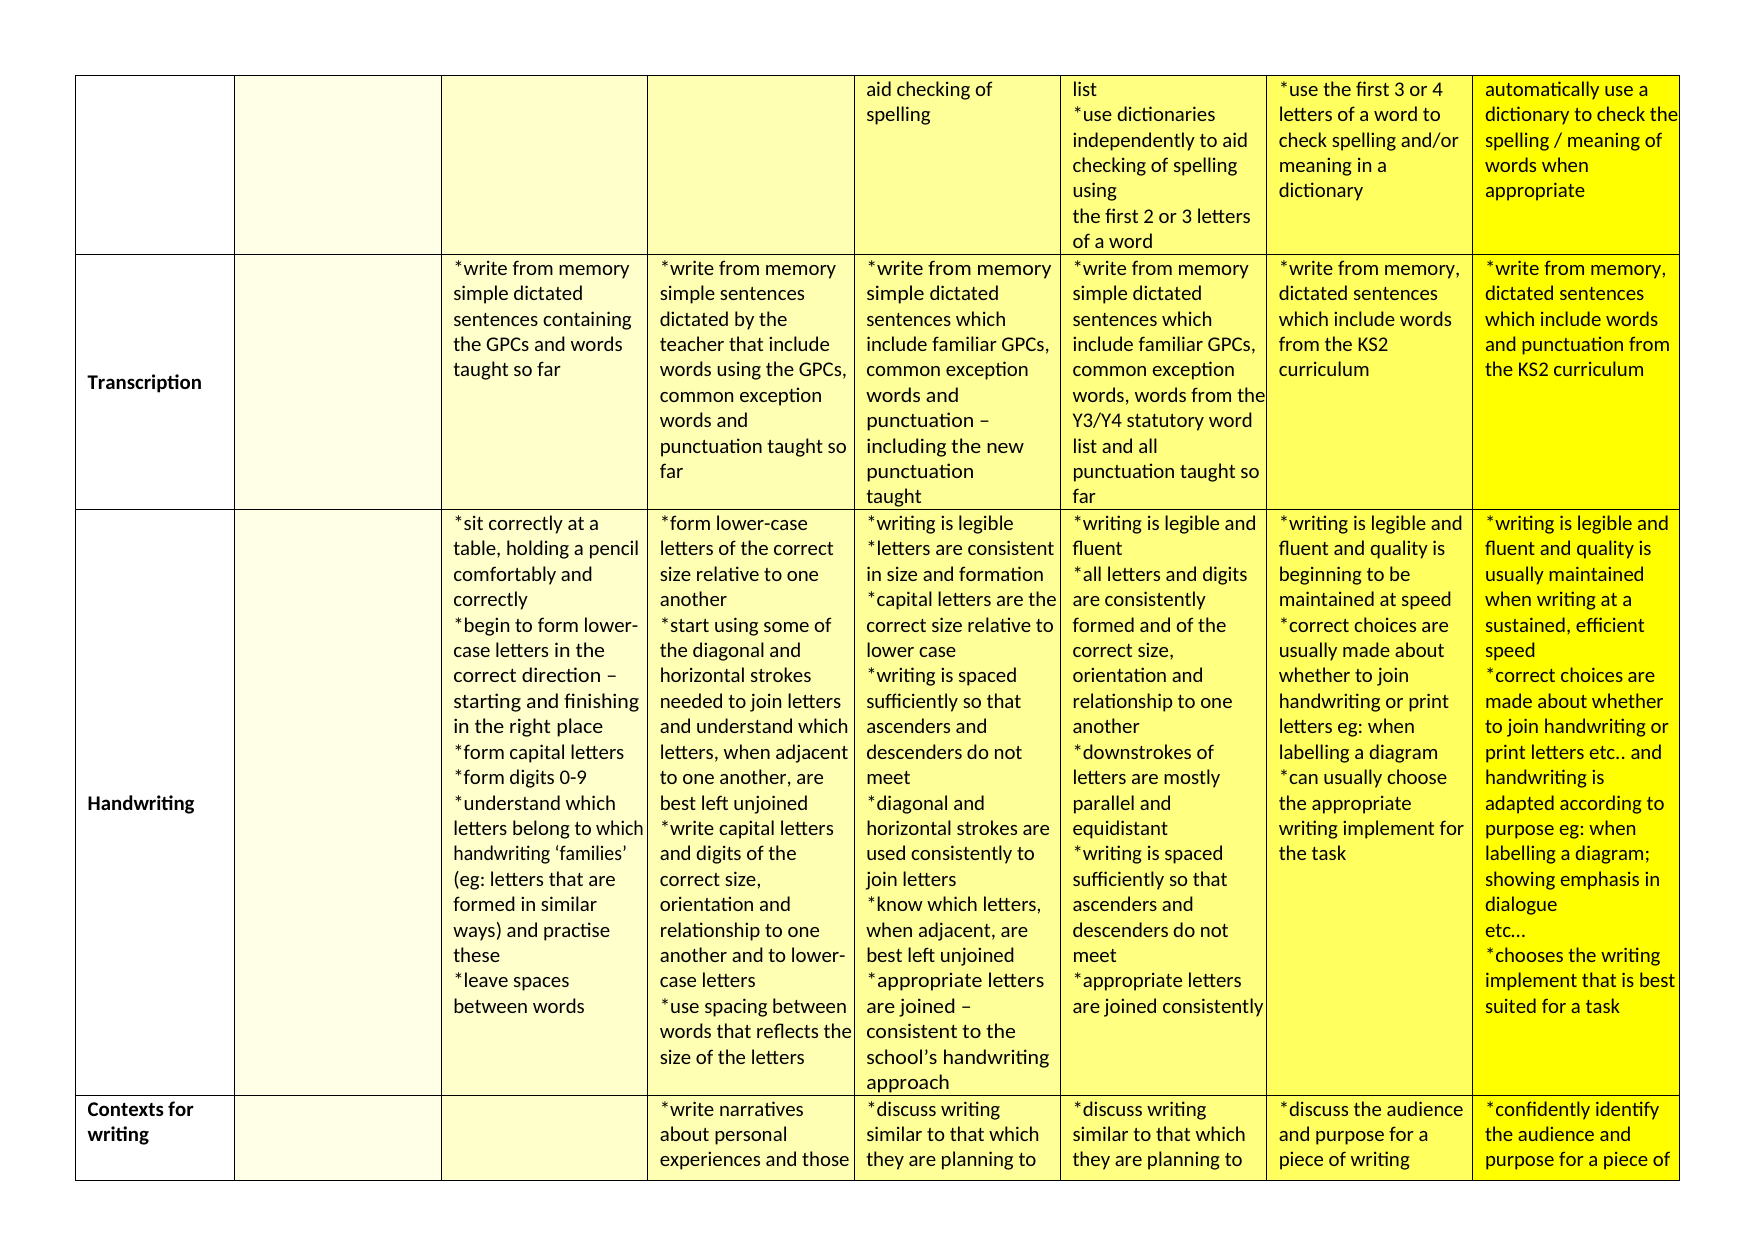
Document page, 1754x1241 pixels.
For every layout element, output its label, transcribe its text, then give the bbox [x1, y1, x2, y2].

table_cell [648, 76, 854, 254]
table_cell *write from memory simple sentences dictated by the teacher that include words using the GPCs, common exception words and punctuation taught so far [648, 255, 854, 509]
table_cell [76, 1096, 234, 1180]
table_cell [1267, 76, 1472, 254]
table_cell [235, 510, 441, 1095]
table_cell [1061, 76, 1266, 254]
table_cell *write from memory, dictated sentences which include words and punctuation from the KS2 curriculum [1473, 255, 1679, 509]
table_cell *writing is legible and fluent and quality is usually maintained when writing at a sustained, efficient speed *correct choices are made about whether to join handwriting or print letters etc.. and handwriting is adapted according to purpose eg: when labelling a diagram; showing emphasis in dialogue etc… *chooses the writing implement that is best suited for a task [1473, 510, 1679, 1095]
table_cell *writing is legible and fluent *all letters and digits are consistently formed and of the correct size, orientation and relationship to one another *downstrokes of letters are mostly parallel and equidistant *writing is spaced sufficiently so that ascenders and descenders do not meet *appropriate letters are joined consistently [1061, 510, 1266, 1095]
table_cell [442, 76, 647, 254]
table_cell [1267, 1096, 1472, 1180]
table_cell [235, 255, 441, 509]
table_cell *form lower-case letters of the correct size relative to one another *start using some of the diagonal and horizontal strokes needed to join letters and understand which letters, when adjacent to one another, are best left unjoined *write capital letters and digits of the correct size, orientation and relationship to one another and to lower-case letters *use spacing between words that reflects the size of the letters [648, 510, 854, 1095]
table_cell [76, 76, 234, 254]
table_cell *write from memory simple dictated sentences which include familiar GPCs, common exception words and punctuation – including the new punctuation taught [855, 255, 1060, 509]
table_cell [855, 76, 1060, 254]
table_cell *sit correctly at a table, holding a pencil comfortably and correctly *begin to form lower-case letters in the correct direction – starting and finishing in the right place *form capital letters *form digits 0-9 *understand which letters belong to which handwriting ‘families’ (eg: letters that are formed in similar ways) and practise these *leave spaces between words [442, 510, 647, 1095]
table_cell *write from memory, dictated sentences which include words from the KS2 curriculum [1267, 255, 1472, 509]
table_cell [235, 1096, 441, 1180]
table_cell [1473, 1096, 1679, 1180]
table_cell [442, 1096, 647, 1180]
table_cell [235, 76, 441, 254]
table_cell Transcription [76, 255, 234, 509]
table_cell *writing is legible and fluent and quality is beginning to be maintained at speed *correct choices are usually made about whether to join handwriting or print letters eg: when labelling a diagram *can usually choose the appropriate writing implement for the task [1267, 510, 1472, 1095]
table_cell *write from memory simple dictated sentences containing the GPCs and words taught so far [442, 255, 647, 509]
table_cell *writing is legible *letters are consistent in size and formation *capital letters are the correct size relative to lower case *writing is spaced sufficiently so that ascenders and descenders do not meet *diagonal and horizontal strokes are used consistently to join letters *know which letters, when adjacent, are best left unjoined *appropriate letters are joined – consistent to the school’s handwriting approach [855, 510, 1060, 1095]
table_cell *write from memory simple dictated sentences which include familiar GPCs, common exception words, words from the Y3/Y4 statutory word list and all punctuation taught so far [1061, 255, 1266, 509]
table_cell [1473, 76, 1679, 254]
table_cell Handwriting [76, 510, 234, 1095]
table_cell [1061, 1096, 1266, 1180]
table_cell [648, 1096, 854, 1180]
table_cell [855, 1096, 1060, 1180]
